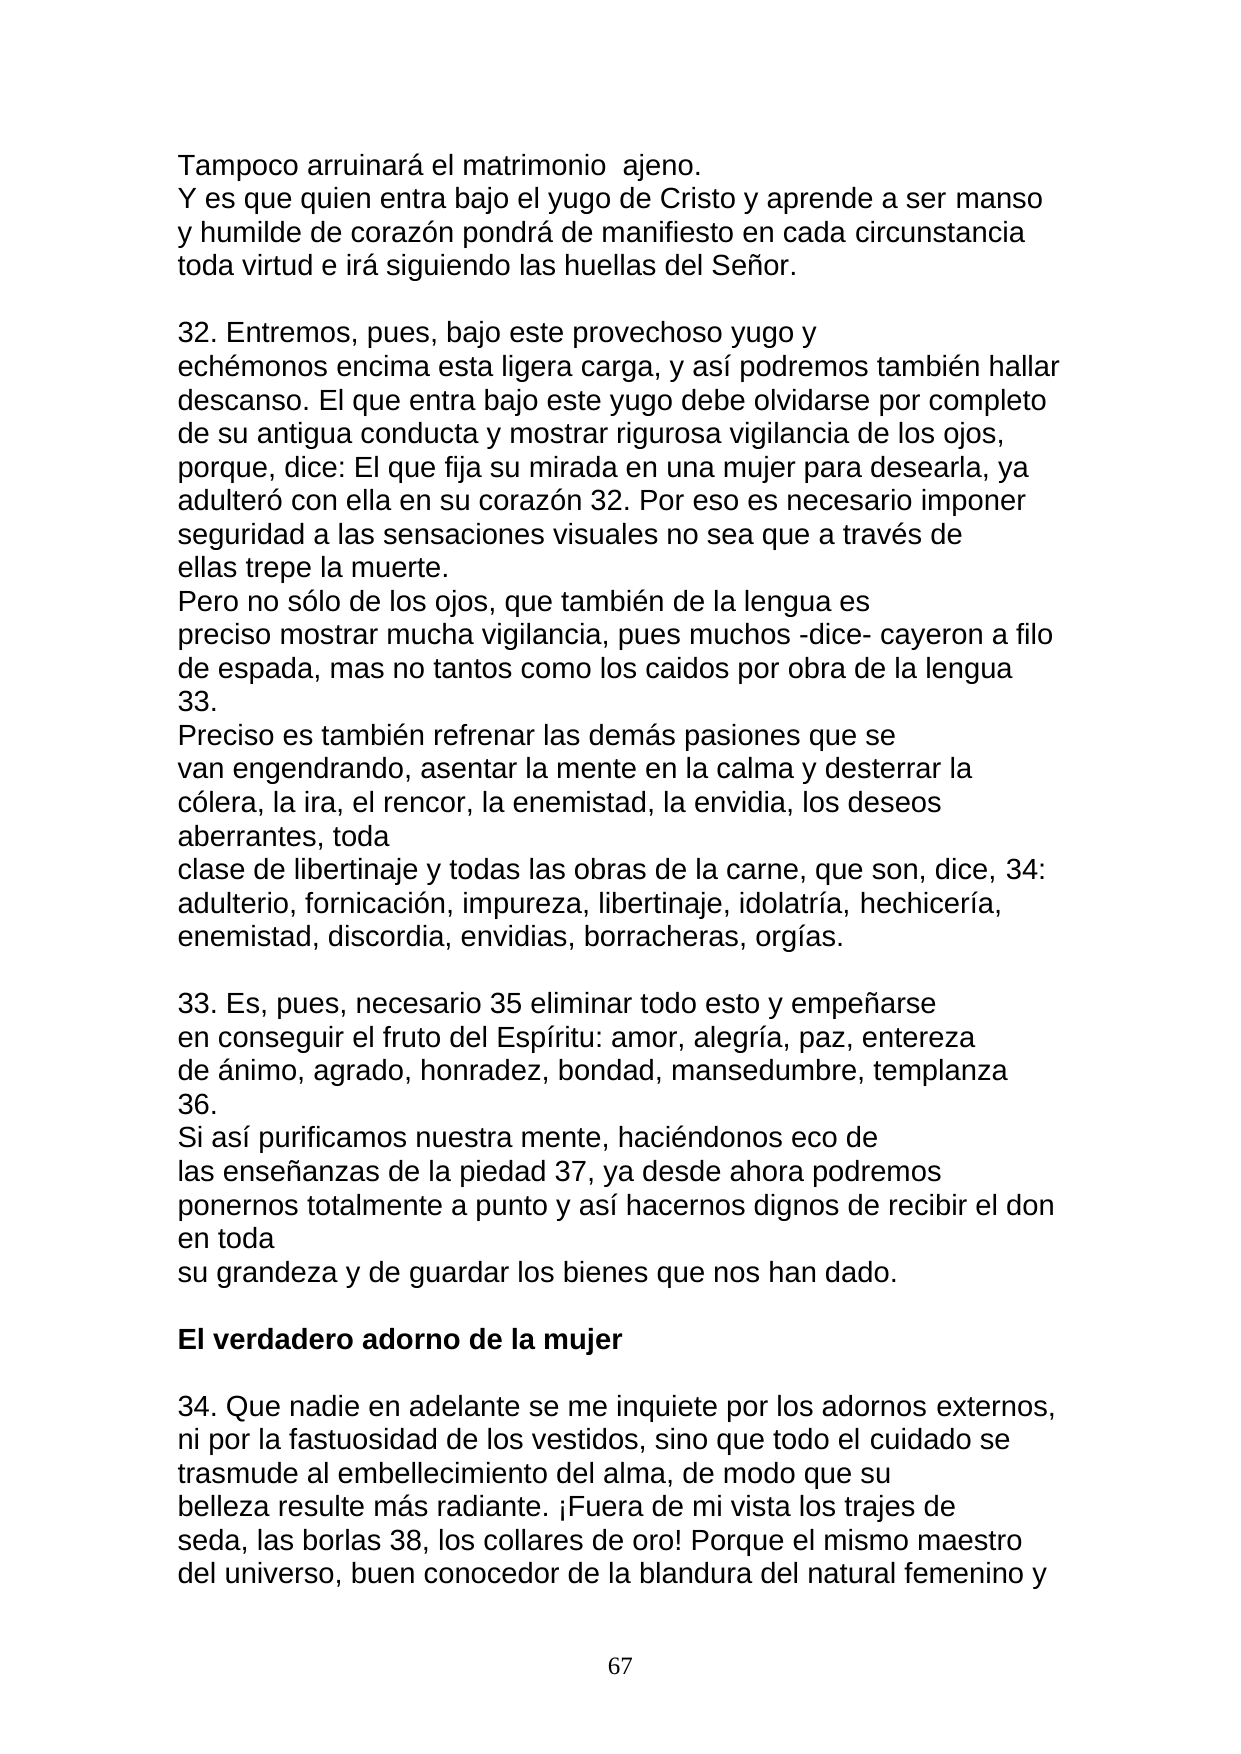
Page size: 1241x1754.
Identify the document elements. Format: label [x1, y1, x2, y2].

text [177, 148, 1063, 1590]
